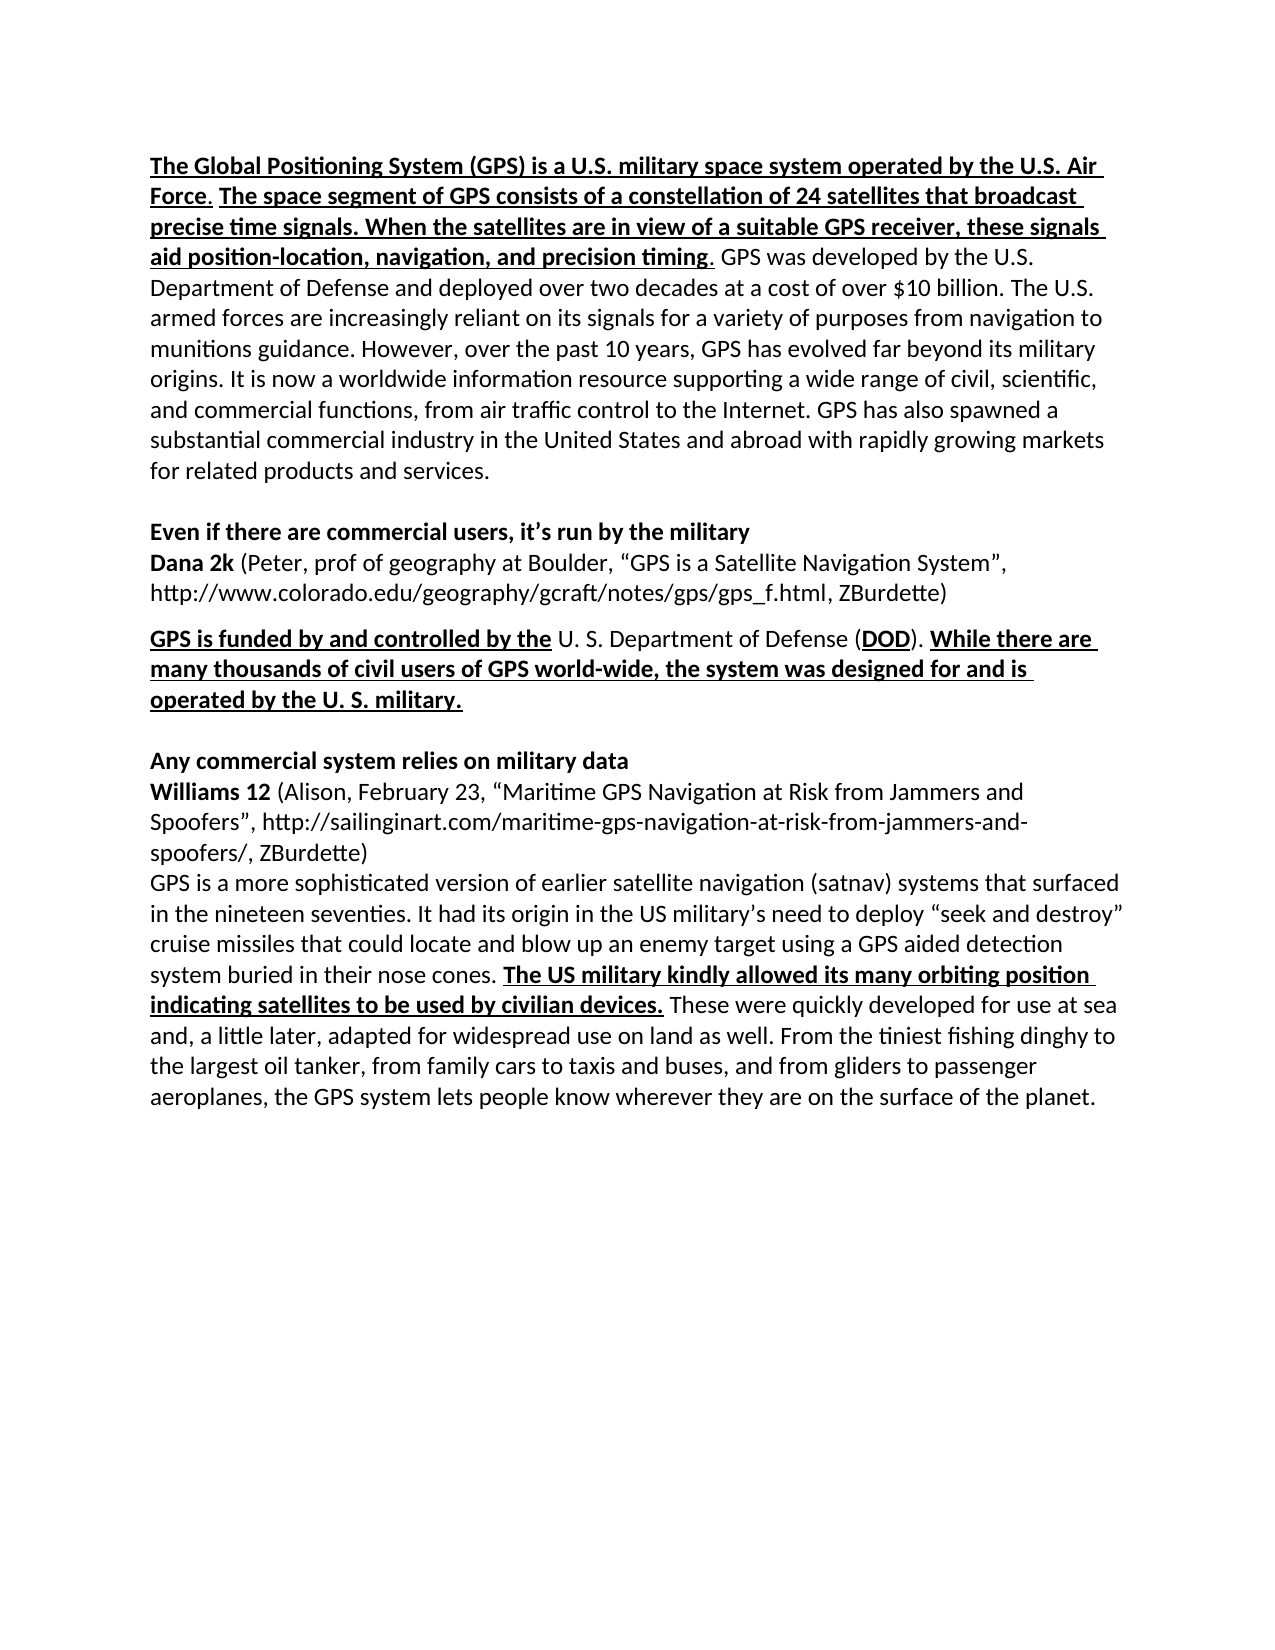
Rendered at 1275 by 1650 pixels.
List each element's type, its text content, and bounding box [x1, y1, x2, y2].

text GPS is a more sophisticated version of earlier satellite navigation (satnav) systems that surfaced in the nineteen seventies. It had its origin in the US military’s need to deploy “seek and destroy” cruise missiles that could locate and blow up an enemy target using a GPS aided detection system buried in their nose cones. The US military kindly allowed its many orbiting position indicating satellites to be used by civilian devices. These were quickly developed for use at sea and, a little later, adapted for widespread use on land as well. From the tiniest fishing dinghy to the largest oil tanker, from family cars to taxis and buses, and from gliders to passenger aeroplanes, the GPS system lets people know wherever they are on the surface of the planet. [150, 867, 1125, 1111]
text Dana 2k (Peter, prof of geography at Boulder, “GPS is a Satellite Navigation System”, http://www.colorado.edu/geography/gcraft/notes/gps/gps_f.html, ZBurdette) [150, 547, 1125, 608]
text The Global Positioning System (GPS) is a U.S. military space system operated by the U.S. Air Force. The space segment of GPS consists of a constellation of 24 satellites that broadcast precise time signals. When the satellites are in view of a suitable GPS receiver, these signals aid position-location, navigation, and precision timing. GPS was developed by the U.S. Department of Defense and deployed over two decades at a cost of over $10 billion. The U.S. armed forces are increasingly reliant on its signals for a variety of purposes from navigation to munitions guidance. However, over the past 10 years, GPS has evolved far beyond its military origins. It is now a worldwide information resource supporting a wide range of civil, scientific, and commercial functions, from air traffic control to the Internet. GPS has also spawned a substantial commercial industry in the United States and abroad with rapidly growing markets for related products and services. [150, 150, 1125, 486]
text GPS is funded by and controlled by the U. S. Department of Defense (DOD). While there are many thousands of civil users of GPS world-wide, the system was designed for and is operated by the U. S. military. [150, 623, 1125, 715]
text Williams 12 (Alison, February 23, “Maritime GPS Navigation at Risk from Jammers and Spoofers”, http://sailinginart.com/maritime-gps-navigation-at-risk-from-jammers-and-spoofers/, ZBurdette) [150, 776, 1125, 867]
text Even if there are commercial users, it’s run by the military [150, 516, 1125, 547]
text Any commercial system relies on military data [150, 745, 1125, 776]
